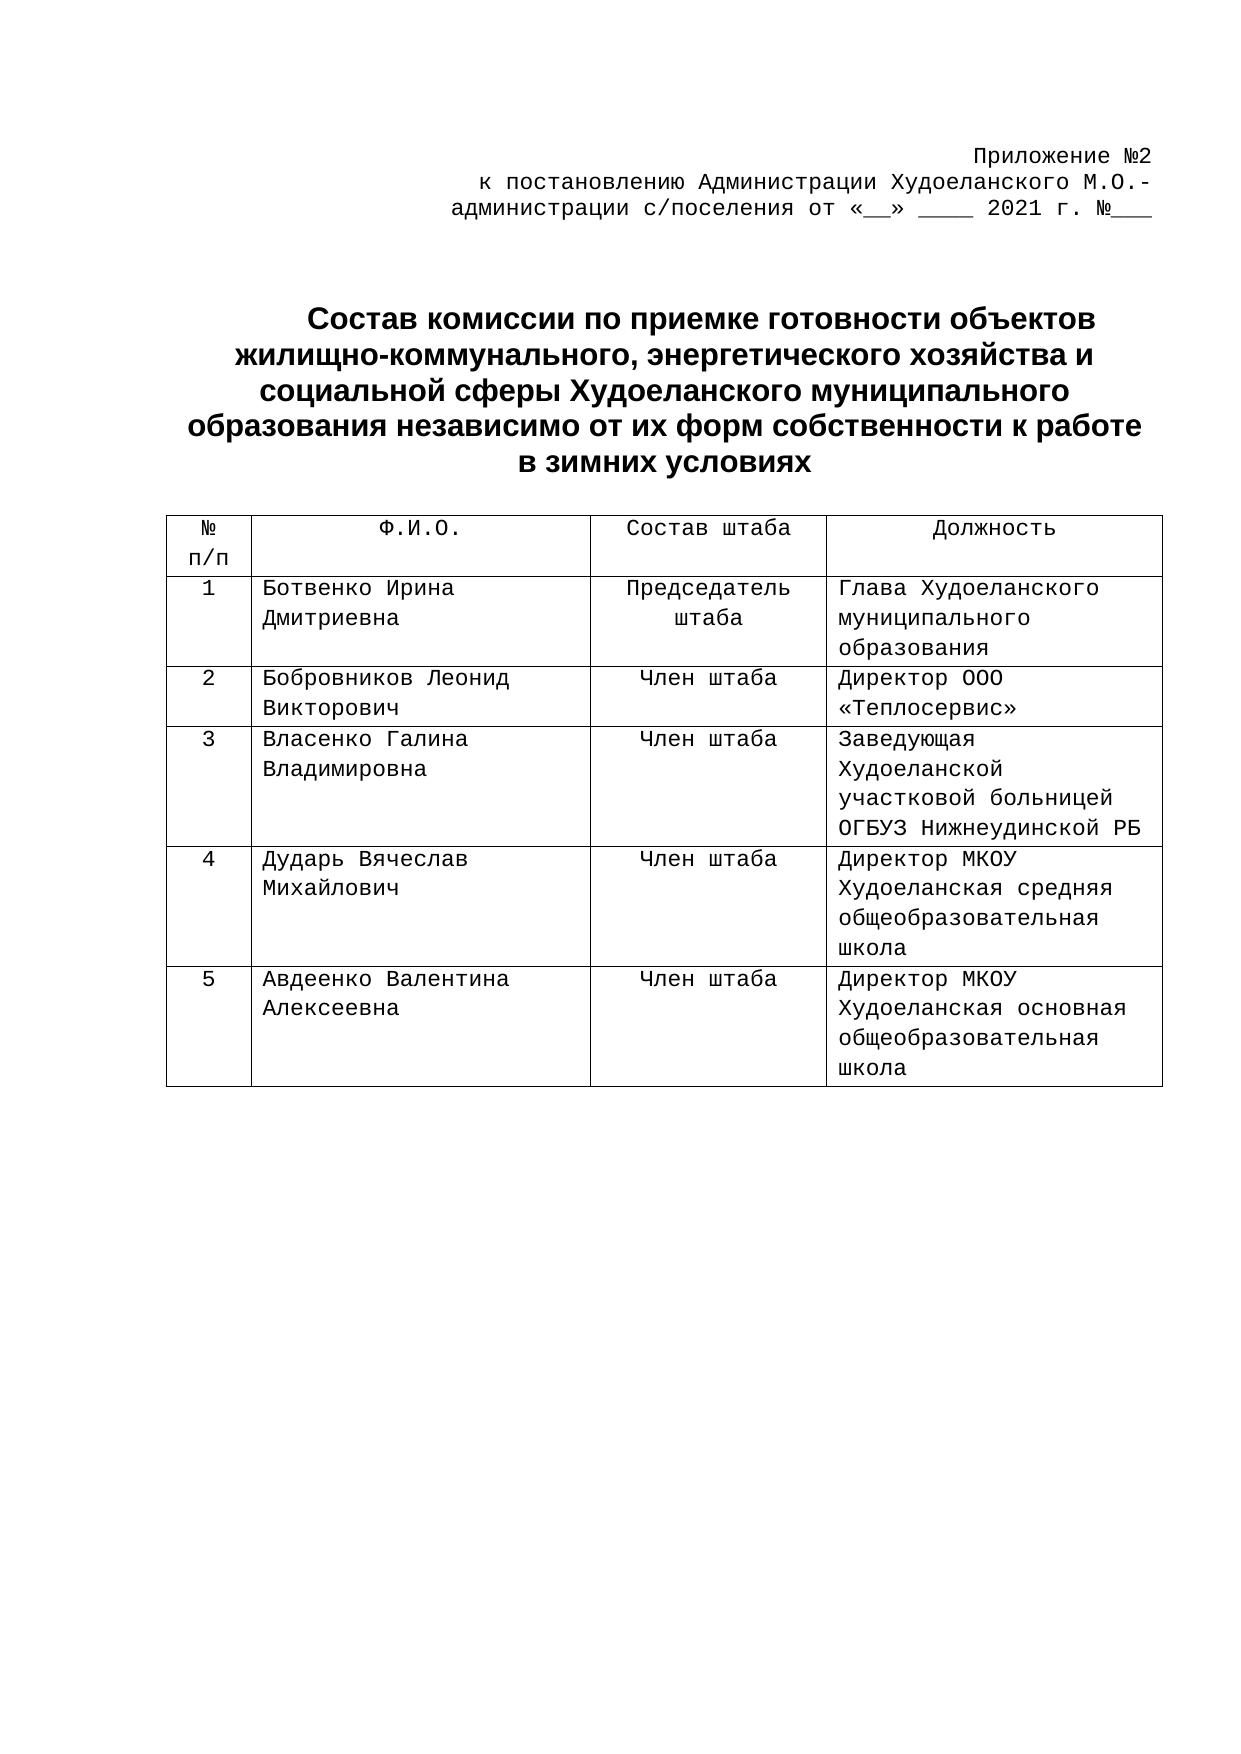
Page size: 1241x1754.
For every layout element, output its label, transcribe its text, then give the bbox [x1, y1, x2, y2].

table_cell Авдеенко Валентина Алексеевна [252, 967, 590, 1086]
table_cell Член штаба [591, 967, 826, 1086]
table_cell Член штаба [591, 847, 826, 966]
table_cell Бобровников Леонид Викторович [252, 667, 590, 726]
table_cell Директор ООО «Теплосервис» [827, 667, 1162, 726]
text Состав комиссии по приемке готовности объектов жилищно-коммунального, энергетического хозяйства и социальной сферы Худоеланского муниципального образования независимо от их форм собственности к работе в зимних условиях [177, 300, 1152, 479]
table_cell Ботвенко Ирина Дмитриевна [252, 577, 590, 666]
table_header Состав штаба [591, 516, 826, 576]
table_cell Директор МКОУ Худоеланская средняя общеобразовательная школа [827, 847, 1162, 966]
table_cell 1 [167, 577, 251, 666]
table_cell Дударь Вячеслав Михайлович [252, 847, 590, 966]
table_cell Власенко Галина Владимировна [252, 727, 590, 846]
text Приложение №2 [177, 144, 1152, 170]
table_header № п/п [167, 516, 251, 576]
text к постановлению Администрации Худоеланского М.О.- [177, 170, 1152, 196]
table_cell Заведующая Худоеланской участковой больницей ОГБУЗ Нижнеудинской РБ [827, 727, 1162, 846]
table_cell 3 [167, 727, 251, 846]
text администрации с/поселения от «__» ____ 2021 г. №___ [177, 196, 1152, 222]
table_header Ф.И.О. [252, 516, 590, 576]
table_header Должность [827, 516, 1162, 576]
table_cell Председатель штаба [591, 577, 826, 666]
table_cell Директор МКОУ Худоеланская основная общеобразовательная школа [827, 967, 1162, 1086]
table_cell 5 [167, 967, 251, 1086]
table_cell 2 [167, 667, 251, 726]
table_cell 4 [167, 847, 251, 966]
table_cell Член штаба [591, 667, 826, 726]
table_cell Член штаба [591, 727, 826, 846]
table_cell Глава Худоеланского муниципального образования [827, 577, 1162, 666]
